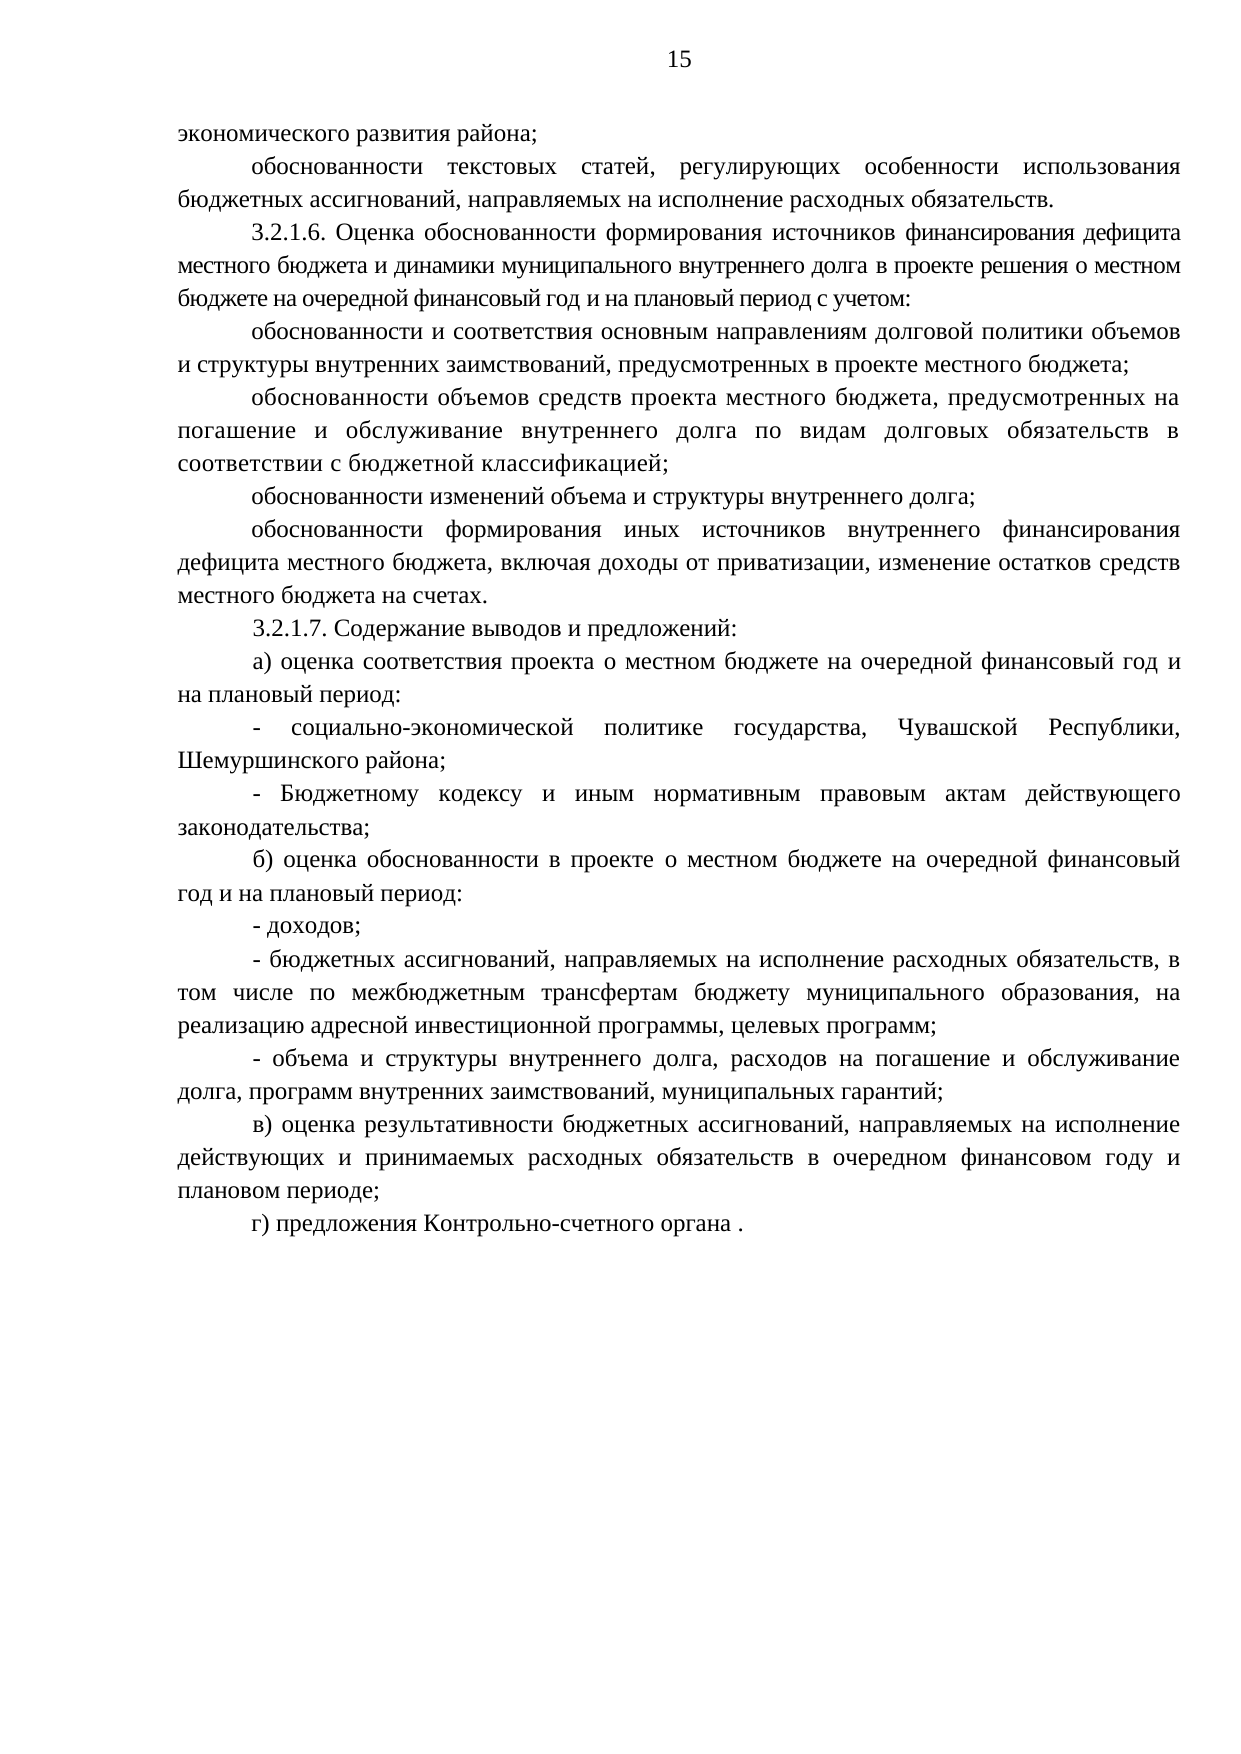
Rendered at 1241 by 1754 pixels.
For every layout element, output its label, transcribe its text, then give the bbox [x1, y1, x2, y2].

text обоснованности объемов средств проекта местного бюджета, предусмотренных на погашение и обслуживание внутреннего долга по видам долговых обязательств в соответствии с бюджетной классификацией; [177, 382, 1181, 477]
text 3.2.1.6. Оценка обоснованности формирования источников финансирования дефицита местного бюджета и динамики муниципального внутреннего долга в проекте решения о местном бюджете на очередной финансовый год и на плановый период с учетом: [177, 217, 1181, 312]
text - социально-экономической политике государства, Чувашской Республики, Шемуршинского района; [177, 712, 1181, 774]
text б) оценка обоснованности в проекте о местном бюджете на очередной финансовый год и на плановый период: [177, 844, 1181, 906]
text - объема и структуры внутреннего долга, расходов на погашение и обслуживание долга, программ внутренних заимствований, муниципальных гарантий; [177, 1043, 1181, 1104]
text 3.2.1.7. Содержание выводов и предложений: [177, 613, 1181, 642]
text а) оценка соответствия проекта о местном бюджете на очередной финансовый год и на плановый период: [177, 646, 1181, 708]
text - доходов; [177, 911, 1181, 939]
text обоснованности и соответствия основным направлениям долговой политики объемов и структуры внутренних заимствований, предусмотренных в проекте местного бюджета; [177, 316, 1181, 378]
text - бюджетных ассигнований, направляемых на исполнение расходных обязательств, в том числе по межбюджетным трансфертам бюджету муниципального образования, на реализацию адресной инвестиционной программы, целевых программ; [177, 944, 1181, 1038]
text обоснованности формирования иных источников внутреннего финансирования дефицита местного бюджета, включая доходы от приватизации, изменение остатков средств местного бюджета на счетах. [177, 514, 1181, 609]
text г) предложения Контрольно-счетного органа . [177, 1208, 1181, 1237]
text - Бюджетному кодексу и иным нормативным правовым актам действующего законодательства; [177, 778, 1181, 840]
text в) оценка результативности бюджетных ассигнований, направляемых на исполнение действующих и принимаемых расходных обязательств в очередном финансовом году и плановом периоде; [177, 1109, 1181, 1203]
text обоснованности изменений объема и структуры внутреннего долга; [177, 481, 1181, 510]
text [177, 118, 1181, 147]
text обоснованности текстовых статей, регулирующих особенности использования бюджетных ассигнований, направляемых на исполнение расходных обязательств. [177, 151, 1181, 213]
